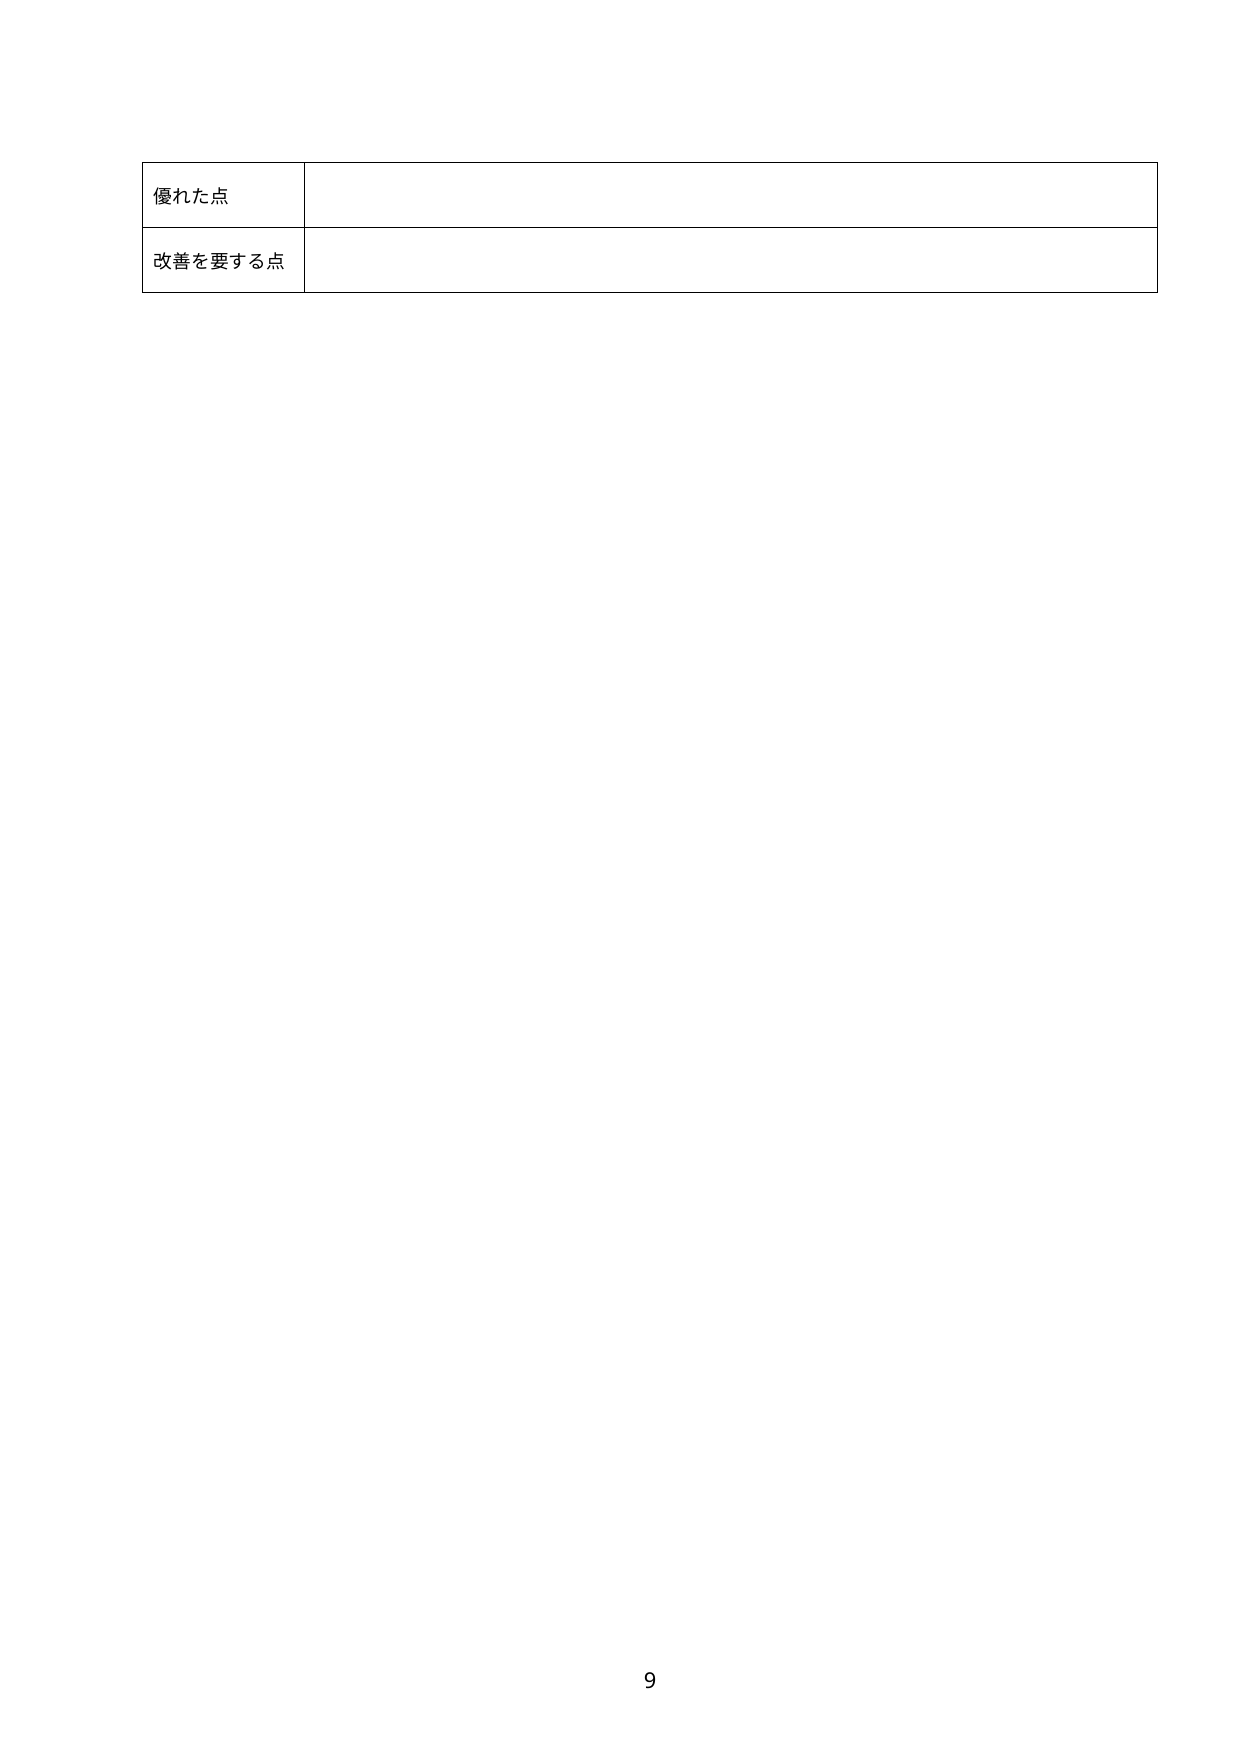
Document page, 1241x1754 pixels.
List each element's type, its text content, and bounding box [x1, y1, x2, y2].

table_cell 改善を要する点 [143, 228, 304, 292]
table_cell [305, 163, 1157, 227]
table_cell 優れた点 [143, 163, 304, 227]
table_cell [305, 228, 1157, 292]
